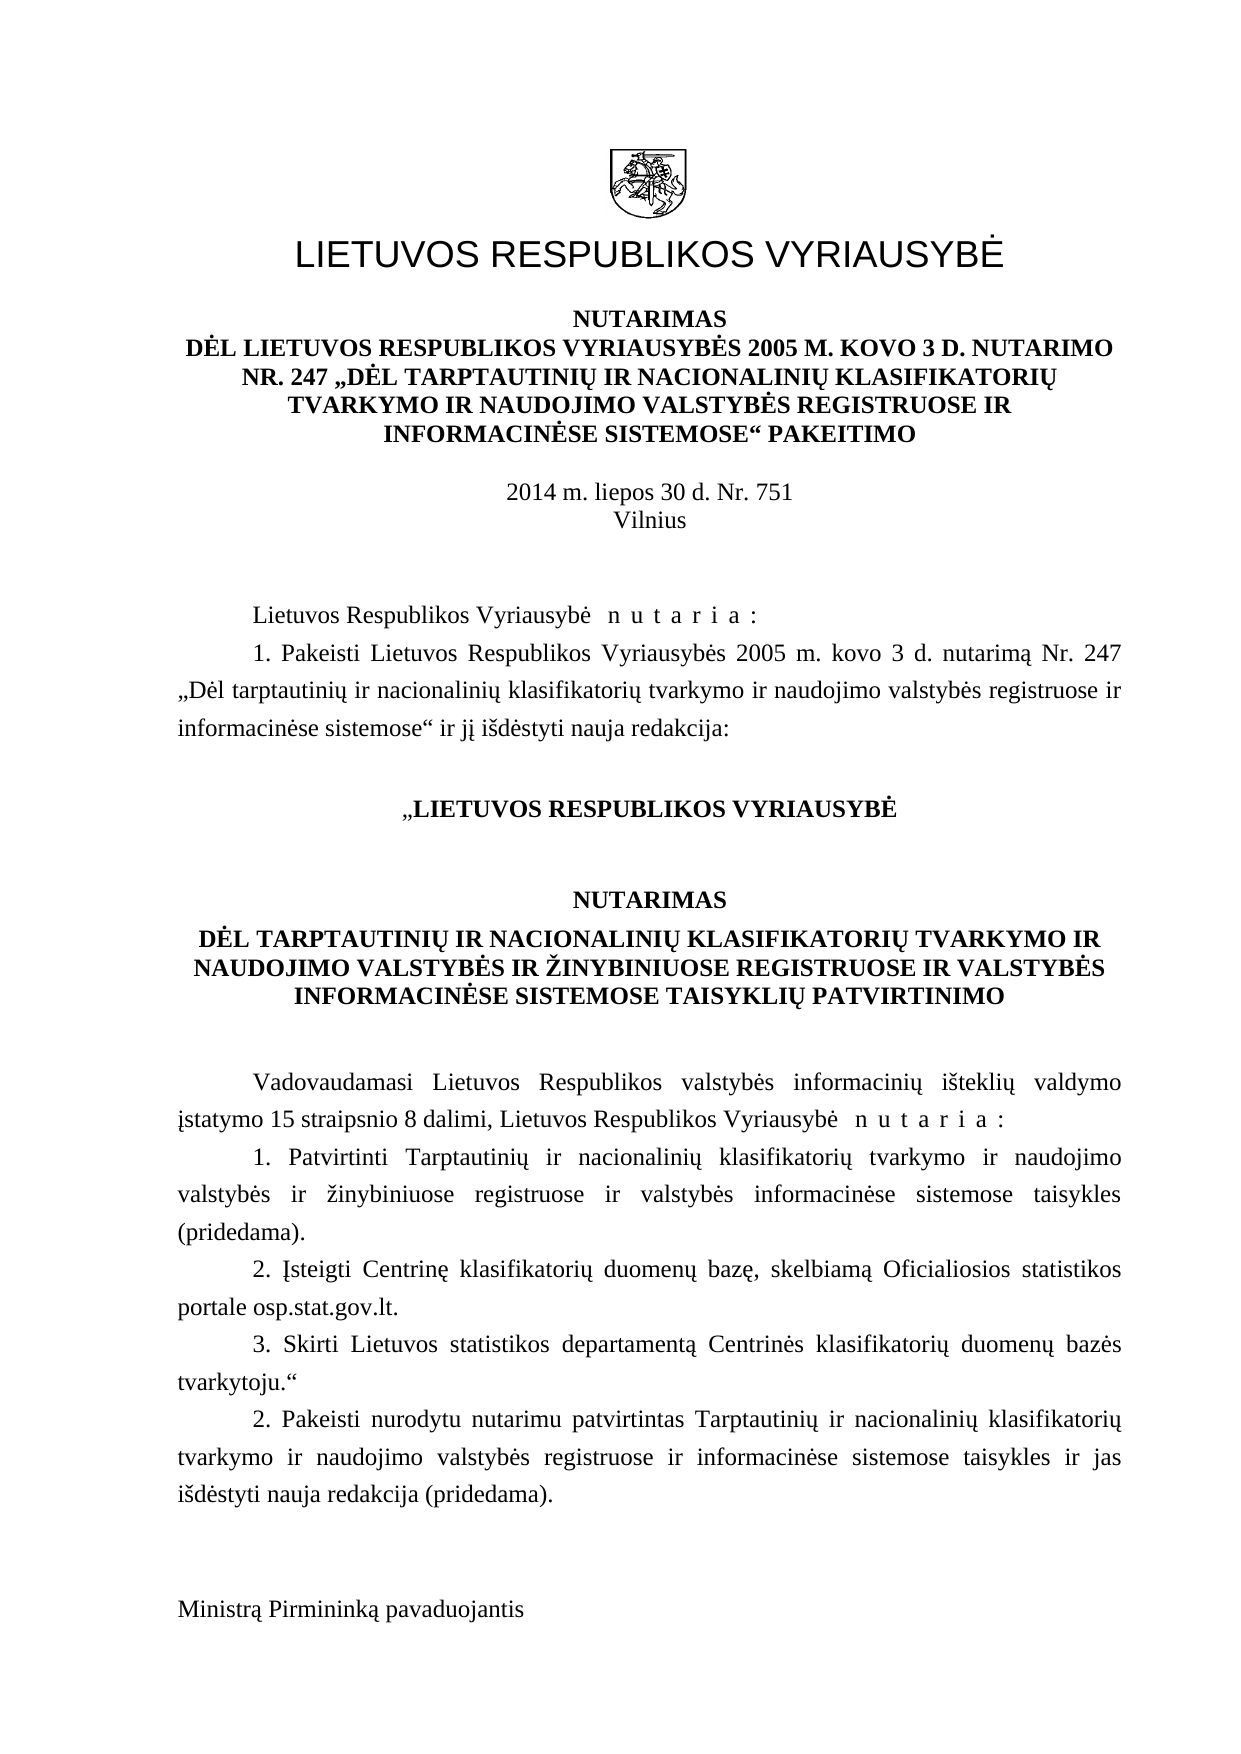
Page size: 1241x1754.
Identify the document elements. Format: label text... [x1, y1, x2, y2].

text nutarimas [177, 304, 1122, 333]
text 1. Patvirtinti Tarptautinių ir nacionalinių klasifikatorių tvarkymo ir naudojimo valstybės ir žinybiniuose registruose ir valstybės informacinėse sistemose taisykles (pridedama). [177, 1133, 1122, 1246]
picture [605, 146, 695, 221]
text Lietuvos Respublikos Vyriausybė nutaria: [177, 592, 1122, 629]
text 2014 m. liepos 30 d. Nr. 751 Vilnius [177, 477, 1122, 534]
text 1. Pakeisti Lietuvos Respublikos Vyriausybės 2005 m. kovo 3 d. nutarimą Nr. 247 „Dėl tarptautinių ir nacionalinių klasifikatorių tvarkymo ir naudojimo valstybės registruose ir informacinėse sistemose“ ir jį išdėstyti nauja redakcija: [177, 629, 1122, 742]
text Lietuvos Respublikos Vyriausybė [177, 232, 1122, 275]
text NUTARIMAS [177, 886, 1122, 914]
text „LIETUVOS RESPUBLIKOS VYRIAUSYBĖ [177, 794, 1122, 823]
text Dėl LIETUVOS RESPUBLIKOS VYRIAUSYBĖS 2005 M. KOVO 3 D. NUTARIMO NR. 247 „DĖL TARPTAUTINIŲ IR NACIONALINIŲ KLASIFIKATORIŲ TVARKYMO IR NAUDOJIMO VALSTYBĖS REGISTRUOSE IR INFORMACINĖSE SISTEMOSE“ PAKEITIMO [916, 333, 1122, 448]
text 3. Skirti Lietuvos statistikos departamentą Centrinės klasifikatorių duomenų bazės tvarkytoju.“ [177, 1321, 1122, 1396]
text 2. Pakeisti nurodytu nutarimu patvirtintas Tarptautinių ir nacionalinių klasifikatorių tvarkymo ir naudojimo valstybės registruose ir informacinėse sistemose taisykles ir jas išdėstyti nauja redakcija (pridedama). [177, 1396, 1122, 1508]
text Dėl LIETUVOS RESPUBLIKOS VYRIAUSYBĖS 2005 M. KOVO 3 D. NUTARIMO NR. 247 „DĖL TARPTAUTINIŲ IR NACIONALINIŲ KLASIFIKATORIŲ TVARKYMO IR NAUDOJIMO VALSTYBĖS REGISTRUOSE IR INFORMACINĖSE SISTEMOSE“ PAKEITIMO [177, 333, 383, 448]
text DĖL tarptautinių ir nacionalinių klasifikatorių tvarkymo ir naudojimo valstybės ir žinybiniuose registruose ir valstybės informacinėse sistemose taisyklIų patvirtinimo [177, 924, 1122, 1010]
text Ministrą Pirmininką pavaduojantis [177, 1594, 1122, 1623]
text Vadovaudamasi Lietuvos Respublikos valstybės informacinių išteklių valdymo įstatymo 15 straipsnio 8 dalimi, Lietuvos Respublikos Vyriausybė nutaria: [177, 1058, 1122, 1133]
text 2. Įsteigti Centrinę klasifikatorių duomenų bazę, skelbiamą Oficialiosios statistikos portale osp.stat.gov.lt. [177, 1246, 1122, 1321]
